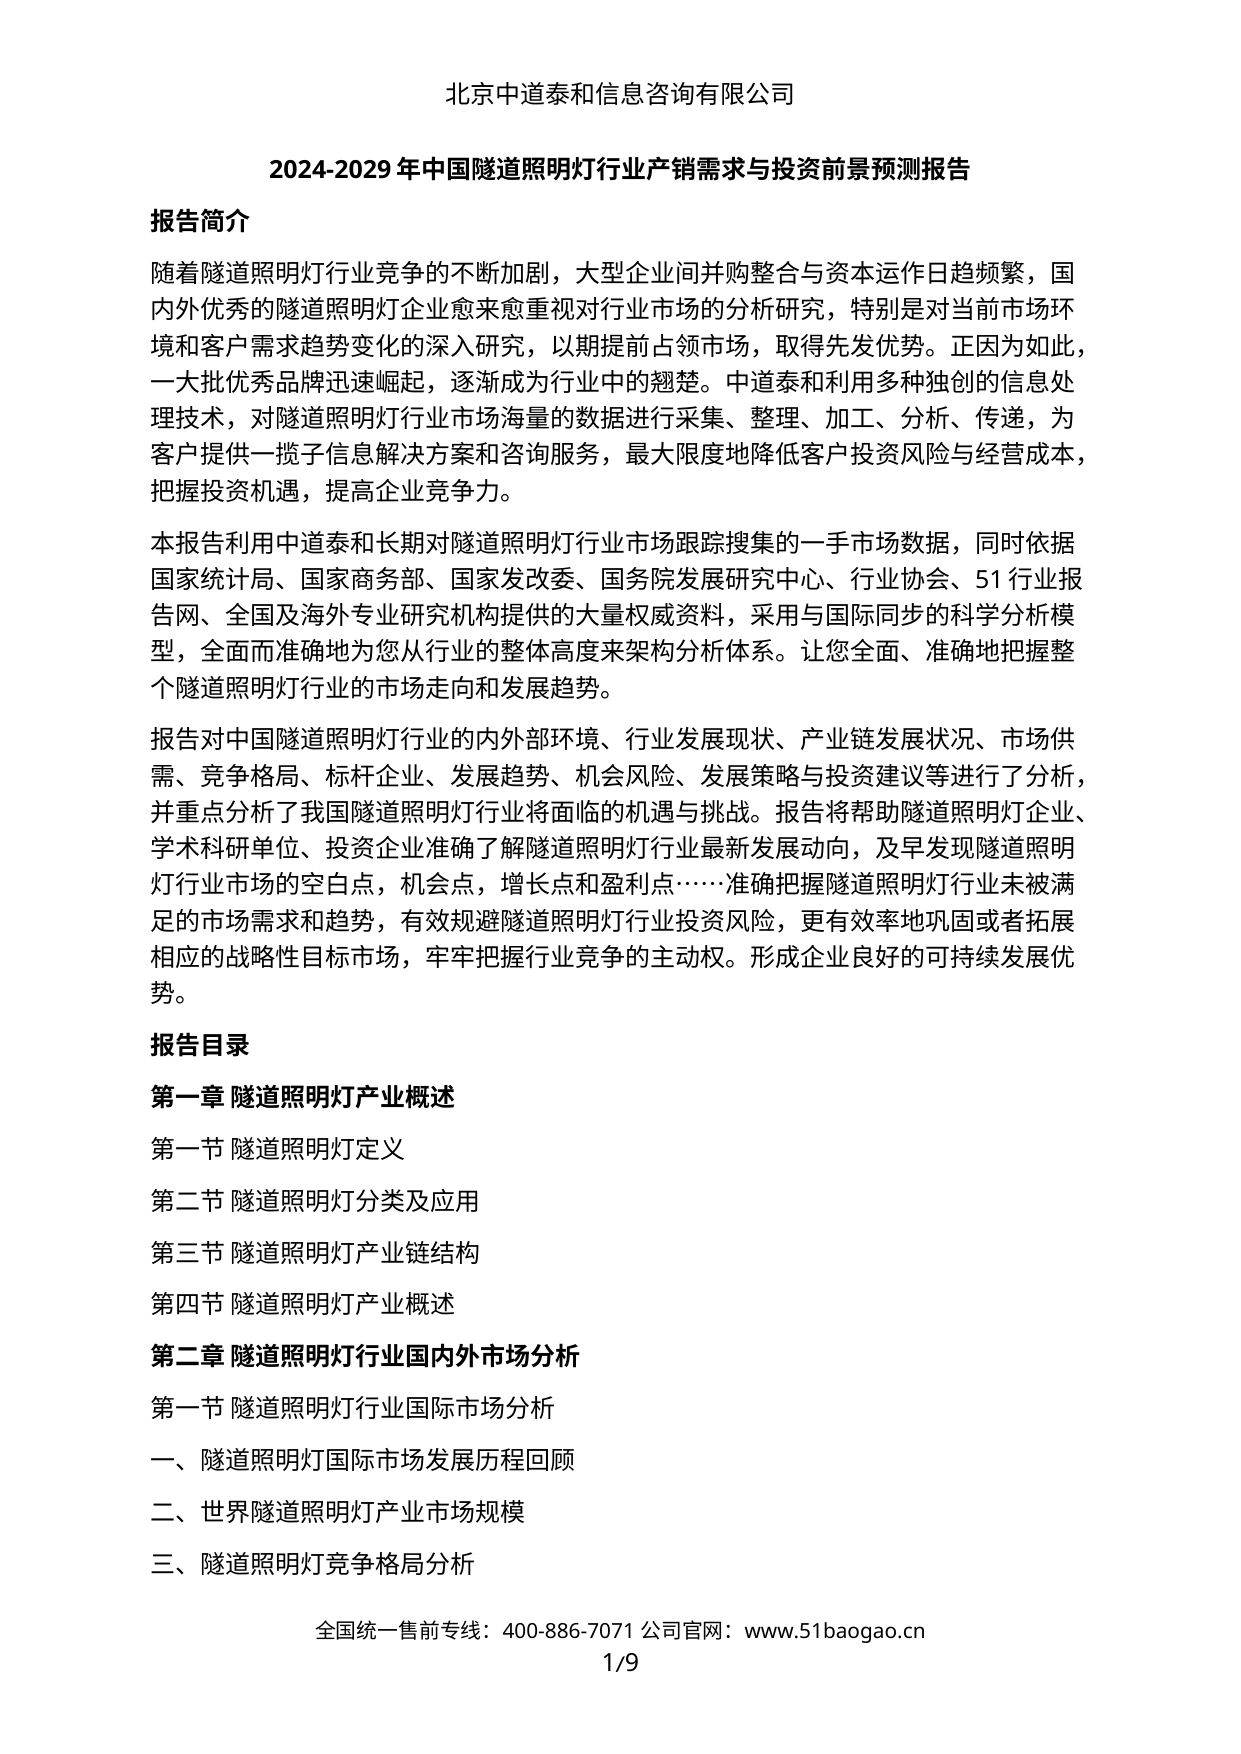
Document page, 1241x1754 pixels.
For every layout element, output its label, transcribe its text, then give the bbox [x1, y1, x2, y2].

text 第一节 隧道照明灯定义 [150, 1129, 1090, 1166]
text 第三节 隧道照明灯产业链结构 [150, 1233, 1090, 1269]
text 二、世界隧道照明灯产业市场规模 [150, 1492, 1090, 1529]
text 一、隧道照明灯国际市场发展历程回顾 [150, 1441, 1090, 1477]
text 报告目录 [150, 1026, 1090, 1062]
text 本报告利用中道泰和长期对隧道照明灯行业市场跟踪搜集的一手市场数据，同时依据国家统计局、国家商务部、国家发改委、国务院发展研究中心、行业协会、51行业报告网、全国及海外专业研究机构提供的大量权威资料，采用与国际同步的科学分析模型，全面而准确地为您从行业的整体高度来架构分析体系。让您全面、准确地把握整个隧道照明灯行业的市场走向和发展趋势。 [150, 523, 1090, 704]
text 第一章 隧道照明灯产业概述 [150, 1077, 1090, 1114]
text 报告对中国隧道照明灯行业的内外部环境、行业发展现状、产业链发展状况、市场供需、竞争格局、标杆企业、发展趋势、机会风险、发展策略与投资建议等进行了分析，并重点分析了我国隧道照明灯行业将面临的机遇与挑战。报告将帮助隧道照明灯企业、学术科研单位、投资企业准确了解隧道照明灯行业最新发展动向，及早发现隧道照明灯行业市场的空白点，机会点，增长点和盈利点……准确把握隧道照明灯行业未被满足的市场需求和趋势，有效规避隧道照明灯行业投资风险，更有效率地巩固或者拓展相应的战略性目标市场，牢牢把握行业竞争的主动权。形成企业良好的可持续发展优势。 [150, 720, 1090, 1010]
text 第二节 隧道照明灯分类及应用 [150, 1181, 1090, 1217]
text 随着隧道照明灯行业竞争的不断加剧，大型企业间并购整合与资本运作日趋频繁，国内外优秀的隧道照明灯企业愈来愈重视对行业市场的分析研究，特别是对当前市场环境和客户需求趋势变化的深入研究，以期提前占领市场，取得先发优势。正因为如此，一大批优秀品牌迅速崛起，逐渐成为行业中的翘楚。中道泰和利用多种独创的信息处理技术，对隧道照明灯行业市场海量的数据进行采集、整理、加工、分析、传递，为客户提供一揽子信息解决方案和咨询服务，最大限度地降低客户投资风险与经营成本，把握投资机遇，提高企业竞争力。 [150, 254, 1090, 507]
text 第四节 隧道照明灯产业概述 [150, 1285, 1090, 1321]
text 2024-2029年中国隧道照明灯行业产销需求与投资前景预测报告 [150, 150, 1090, 186]
text 三、隧道照明灯竞争格局分析 [150, 1544, 1090, 1581]
text 报告简介 [150, 202, 1090, 238]
text 第一节 隧道照明灯行业国际市场分析 [150, 1389, 1090, 1425]
text 第二章 隧道照明灯行业国内外市场分析 [150, 1337, 1090, 1373]
